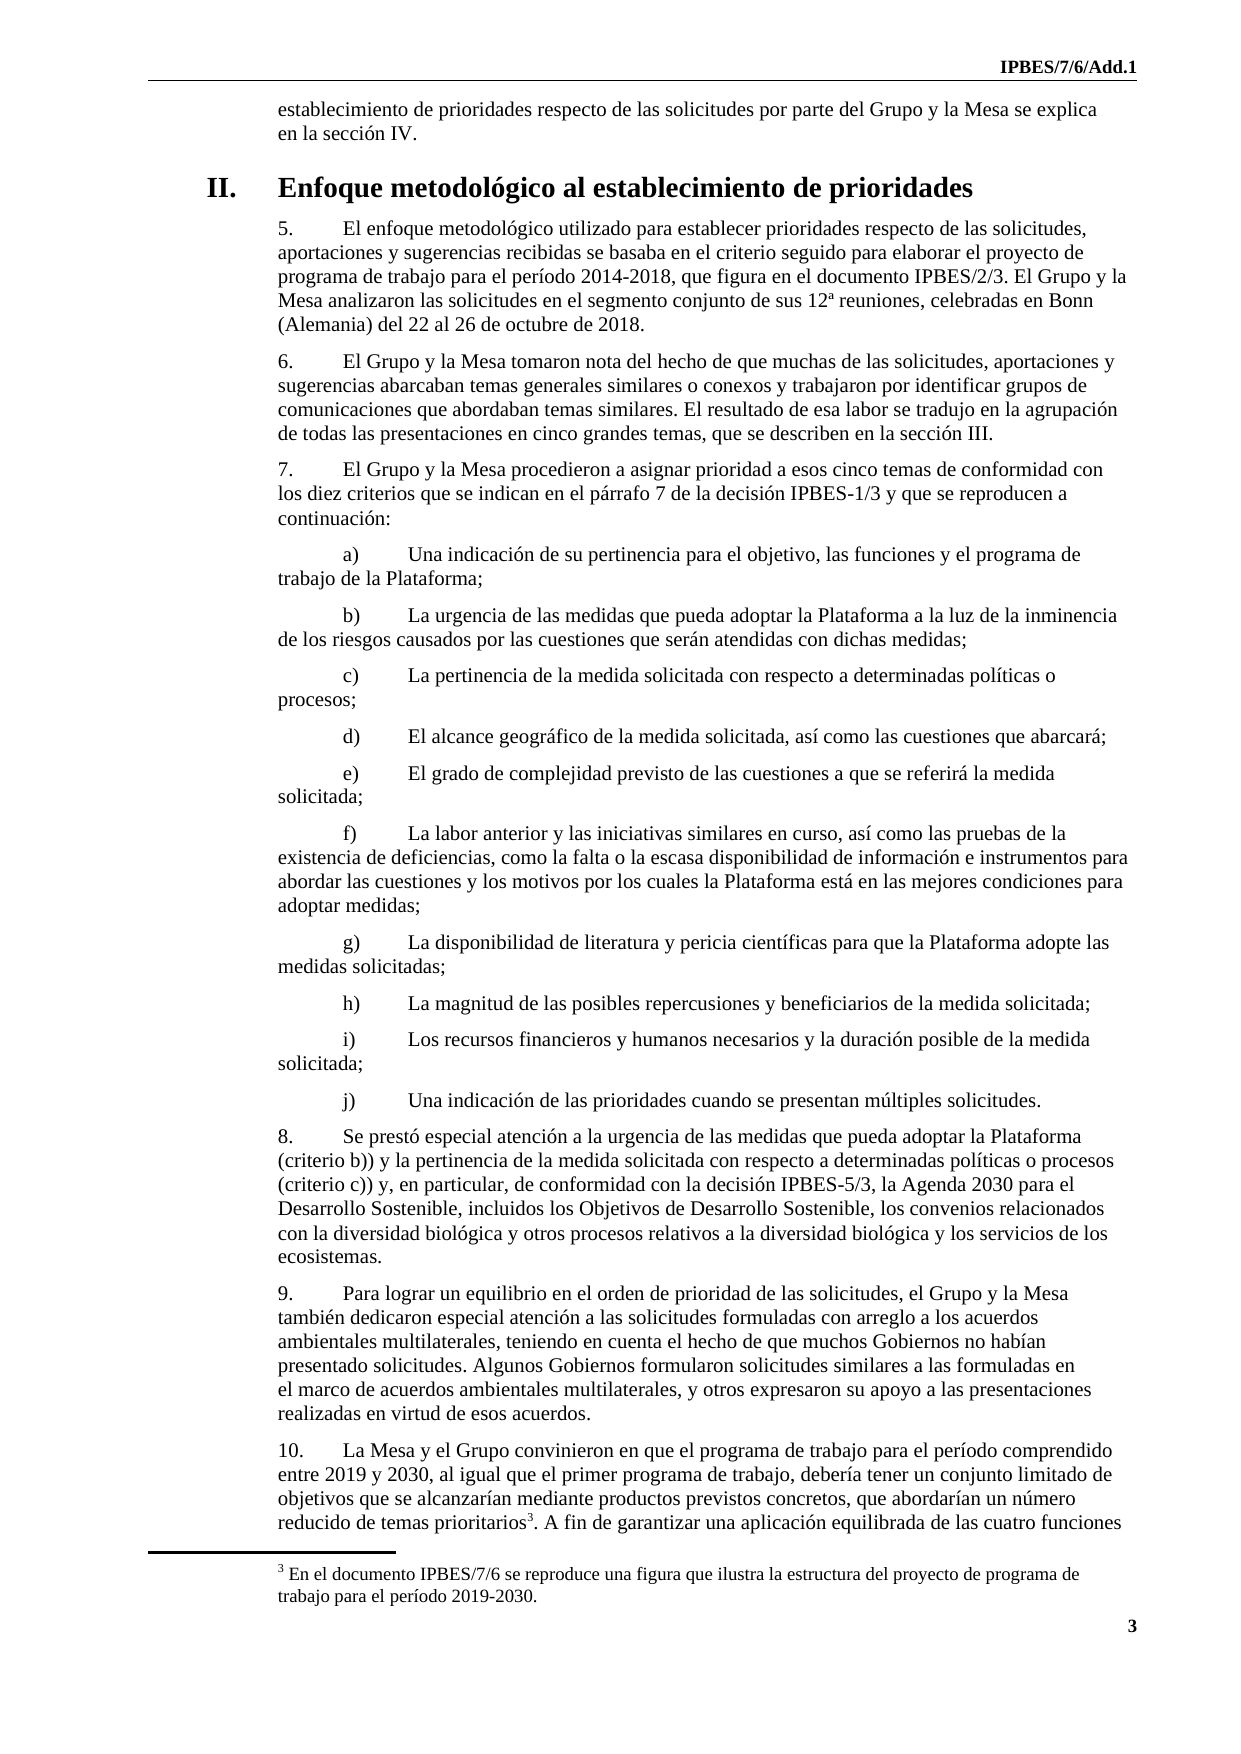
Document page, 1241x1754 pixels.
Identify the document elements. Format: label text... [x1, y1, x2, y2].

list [278, 1438, 1137, 1534]
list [278, 97, 1137, 145]
text f) La labor anterior y las iniciativas similares en curso, así como las pruebas de la existencia de deficiencias, como la falta o la escasa disponibilidad de información e instrumentos para abordar las cuestiones y los motivos por los cuales la Plataforma está en las mejores condiciones para adoptar medidas; [278, 821, 1137, 917]
text e) El grado de complejidad previsto de las cuestiones a que se referirá la medida solicitada; [278, 760, 1137, 808]
list Se prestó especial atención a la urgencia de las medidas que pueda adoptar la Plataforma (criterio b)) y la pertinencia de la medida solicitada con respecto a determinadas políticas o procesos (criterio c)) y, en particular, de conformidad con la decisión IPBES-5/3, la Agenda 2030 para el Desarrollo Sostenible, incluidos los Objetivos de Desarrollo Sostenible, los convenios relacionados con la diversidad biológica y otros procesos relativos a la diversidad biológica y los servicios de los ecosistemas. [278, 1124, 1137, 1268]
text c) La pertinencia de la medida solicitada con respecto a determinadas políticas o procesos; [278, 663, 1137, 711]
list El Grupo y la Mesa tomaron nota del hecho de que muchas de las solicitudes, aportaciones y sugerencias abarcaban temas generales similares o conexos y trabajaron por identificar grupos de comunicaciones que abordaban temas similares. El resultado de esa labor se tradujo en la agrupación de todas las presentaciones en cinco grandes temas, que se describen en la sección III. [278, 348, 1137, 445]
text a) Una indicación de su pertinencia para el objetivo, las funciones y el programa de trabajo de la Plataforma; [278, 542, 1137, 590]
list El enfoque metodológico utilizado para establecer prioridades respecto de las solicitudes, aportaciones y sugerencias recibidas se basaba en el criterio seguido para elaborar el proyecto de programa de trabajo para el período 2014-2018, que figura en el documento IPBES/2/3. El Grupo y la Mesa analizaron las solicitudes en el segmento conjunto de sus 12ª reuniones, celebradas en Bonn (Alemania) del 22 al 26 de octubre de 2018. [278, 216, 1137, 336]
text j) Una indicación de las prioridades cuando se presentan múltiples solicitudes. [278, 1088, 1137, 1112]
list Para lograr un equilibrio en el orden de prioridad de las solicitudes, el Grupo y la Mesa también dedicaron especial atención a las solicitudes formuladas con arreglo a los acuerdos ambientales multilaterales, teniendo en cuenta el hecho de que muchos Gobiernos no habían presentado solicitudes. Algunos Gobiernos formularon solicitudes similares a las formuladas en el marco de acuerdos ambientales multilaterales, y otros expresaron su apoyo a las presentaciones realizadas en virtud de esos acuerdos. [278, 1281, 1137, 1425]
list El Grupo y la Mesa procedieron a asignar prioridad a esos cinco temas de conformidad con los diez criterios que se indican en el párrafo 7 de la decisión IPBES-1/3 y que se reproducen a continuación: [278, 457, 1137, 529]
text g) La disponibilidad de literatura y pericia científicas para que la Plataforma adopte las medidas solicitadas; [278, 930, 1137, 978]
text b) La urgencia de las medidas que pueda adoptar la Plataforma a la luz de la inminencia de los riesgos causados por las cuestiones que serán atendidas con dichas medidas; [278, 603, 1137, 651]
text II. Enfoque metodológico al establecimiento de prioridades [148, 170, 1107, 203]
text d) El alcance geográfico de la medida solicitada, así como las cuestiones que abarcará; [278, 724, 1137, 748]
text i) Los recursos financieros y humanos necesarios y la duración posible de la medida solicitada; [278, 1027, 1137, 1075]
text h) La magnitud de las posibles repercusiones y beneficiarios de la medida solicitada; [278, 990, 1137, 1014]
